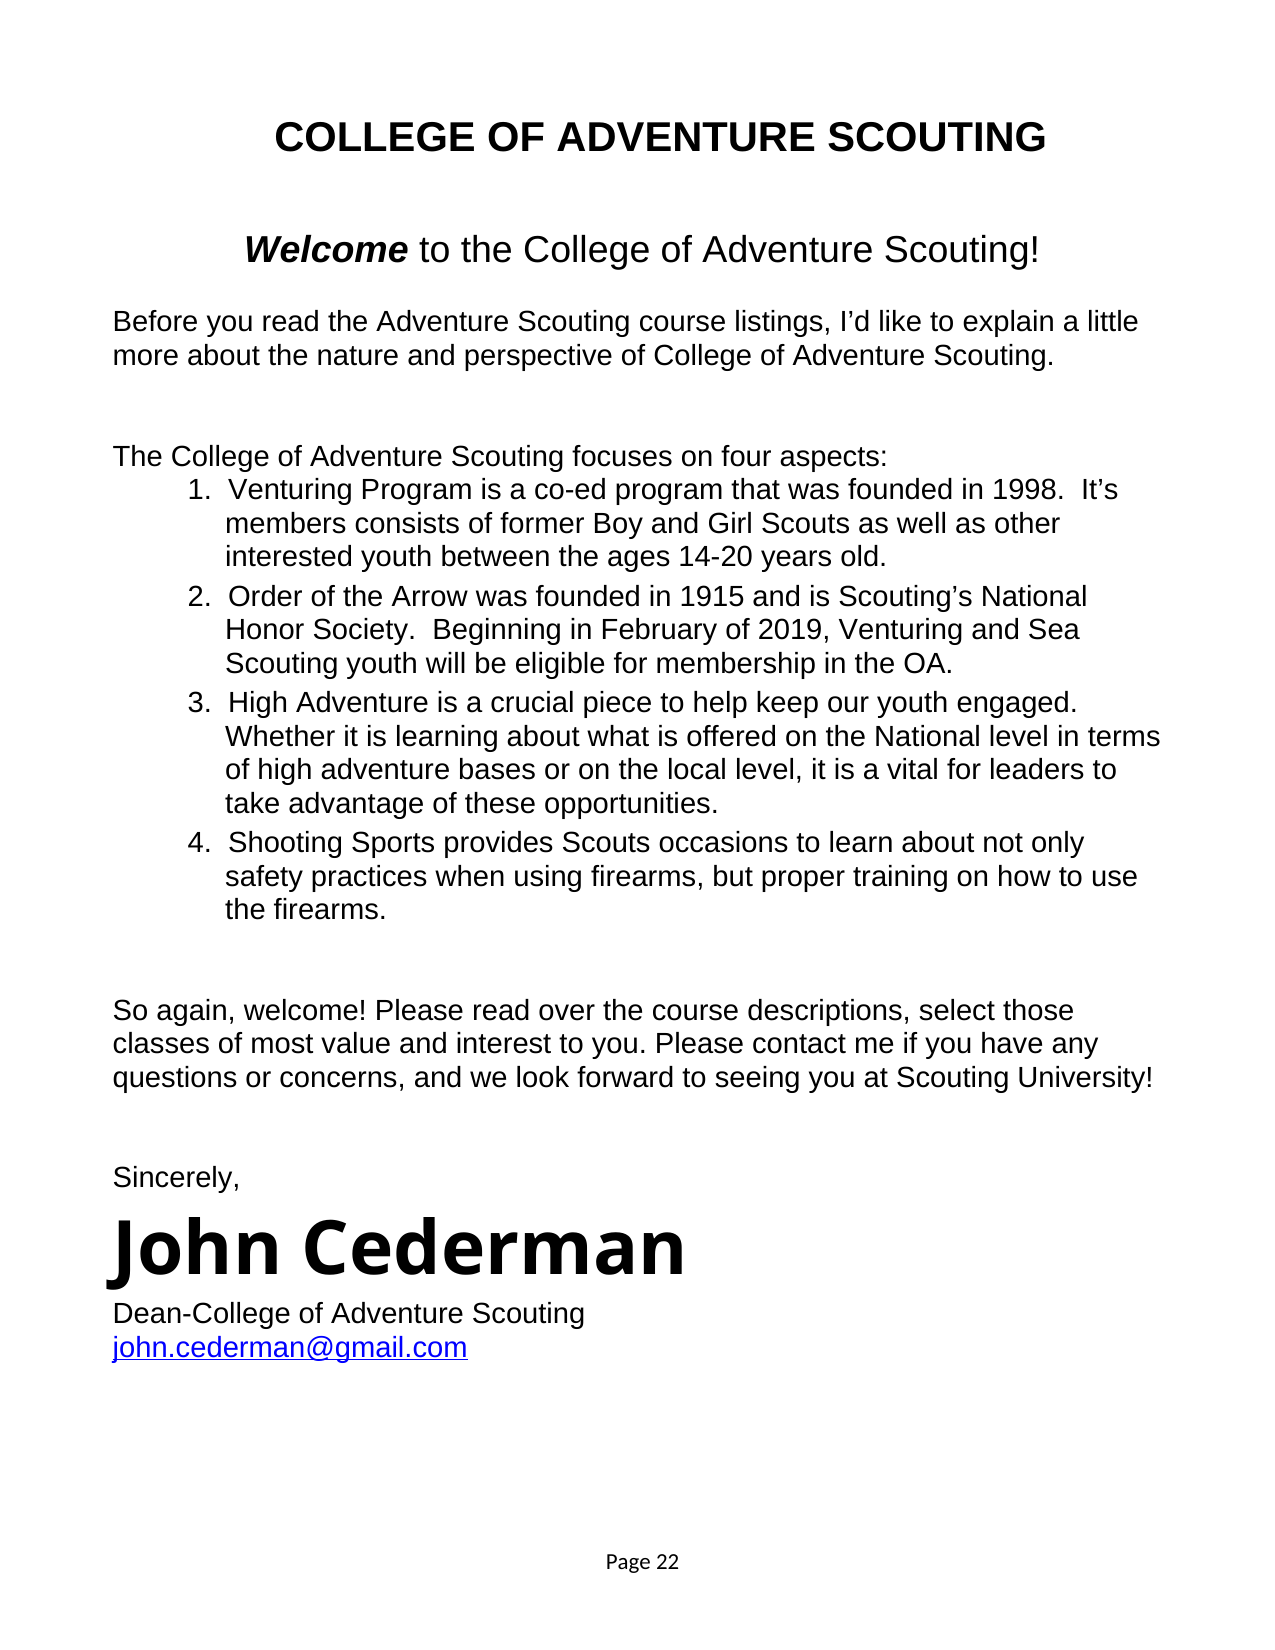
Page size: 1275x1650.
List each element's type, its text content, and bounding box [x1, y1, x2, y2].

text 2. Order of the Arrow was founded in 1915 and is Scouting’s National Honor Society. Beginning in February of 2019, Venturing and Sea Scouting youth will be eligible for membership in the OA. [187, 578, 1171, 679]
text John Cederman [112, 1194, 1171, 1296]
text 3. High Adventure is a crucial piece to help keep our youth engaged. Whether it is learning about what is offered on the National level in terms of high adventure bases or on the local level, it is a vital for leaders to take advantage of these opportunities. [187, 685, 1171, 819]
text The College of Adventure Scouting focuses on four aspects: [112, 438, 1171, 472]
text Dean-College of Adventure Scouting [112, 1296, 1171, 1330]
text Before you read the Adventure Scouting course listings, I’d like to explain a little more about the nature and perspective of College of Adventure Scouting. [112, 304, 1171, 371]
text Welcome to the College of Adventure Scouting! [112, 228, 1171, 271]
text john.cederman@gmail.com [112, 1330, 1171, 1363]
text COLLEGE OF ADVENTURE SCOUTING [112, 113, 1171, 161]
text 4. Shooting Sports provides Scouts occasions to learn about not only safety practices when using firearms, but proper training on how to use the firearms. [187, 825, 1171, 926]
text Sincerely, [112, 1160, 1171, 1194]
text 1. Venturing Program is a co-ed program that was founded in 1998. It’s members consists of former Boy and Girl Scouts as well as other interested youth between the ages 14-20 years old. [187, 472, 1171, 573]
text So again, welcome! Please read over the course descriptions, select those classes of most value and interest to you. Please contact me if you have any questions or concerns, and we look forward to seeing you at Scouting University! [112, 993, 1171, 1093]
